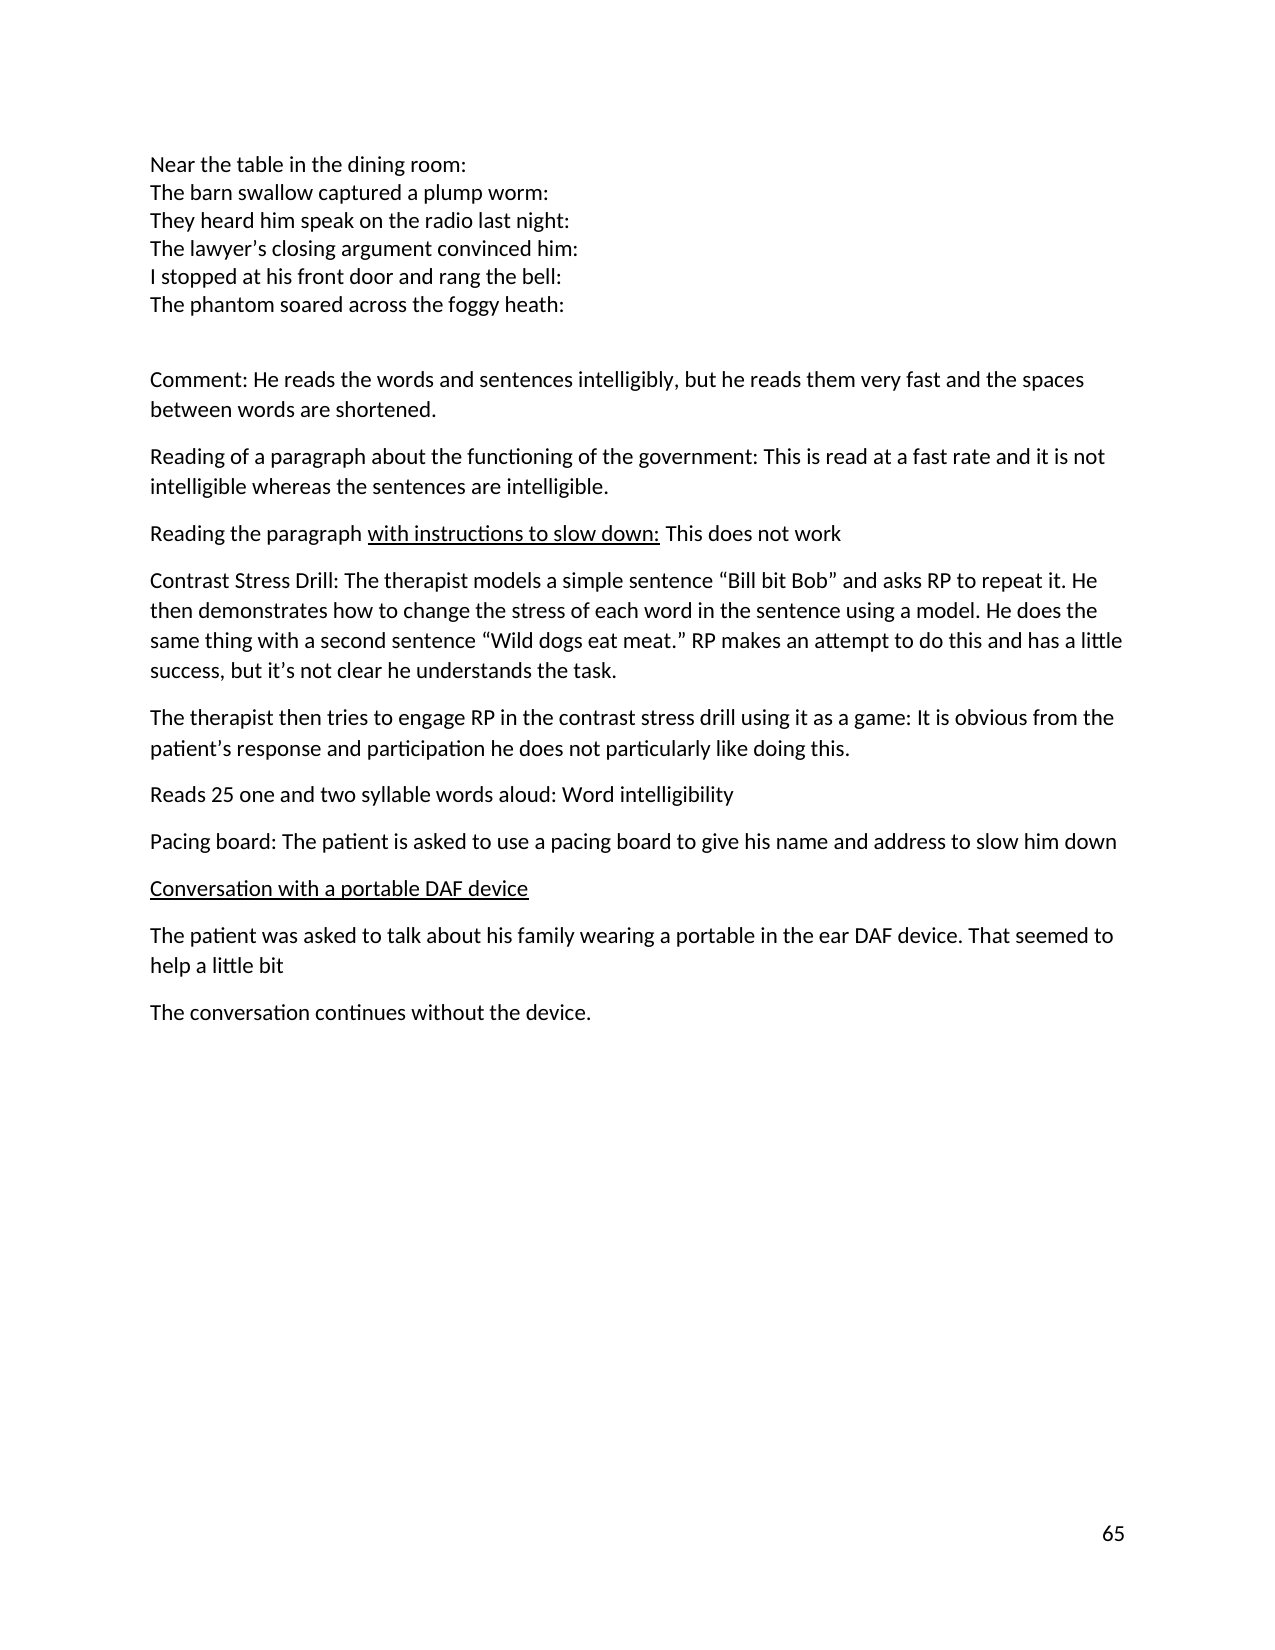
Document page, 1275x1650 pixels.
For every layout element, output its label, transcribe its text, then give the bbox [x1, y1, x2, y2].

text Pacing board: The patient is asked to use a pacing board to give his name and address to slow him down [150, 827, 1125, 856]
text Comment: He reads the words and sentences intelligibly, but he reads them very fast and the spaces between words are shortened. [150, 365, 1125, 423]
text Reading of a paragraph about the functioning of the government: This is read at a fast rate and it is not intelligible whereas the sentences are intelligible. [150, 442, 1125, 500]
text The phantom soared across the foggy heath: [150, 290, 1125, 318]
text The therapist then tries to engage RP in the contrast stress drill using it as a game: It is obvious from the patient’s response and participation he does not particularly like doing this. [150, 703, 1125, 762]
text The barn swallow captured a plump worm: [150, 178, 1125, 206]
text Contrast Stress Drill: The therapist models a simple sentence “Bill bit Bob” and asks RP to repeat it. He then demonstrates how to change the stress of each word in the sentence using a model. He does the same thing with a second sentence “Wild dogs eat meat.” RP makes an attempt to do this and has a little success, but it’s not clear he understands the task. [150, 566, 1125, 685]
text Reading the paragraph with instructions to slow down: This does not work [150, 519, 1125, 547]
text They heard him speak on the radio last night: [150, 206, 1125, 234]
text Conversation with a portable DAF device [150, 874, 1125, 902]
text Reads 25 one and two syllable words aloud: Word intelligibility [150, 781, 1125, 809]
text Near the table in the dining room: [150, 150, 1125, 178]
text The patient was asked to talk about his family wearing a portable in the ear DAF device. That seemed to help a little bit [150, 921, 1125, 979]
text I stopped at his front door and rang the bell: [150, 262, 1125, 290]
text The conversation continues without the device. [150, 998, 1125, 1026]
text The lawyer’s closing argument convinced him: [150, 234, 1125, 262]
